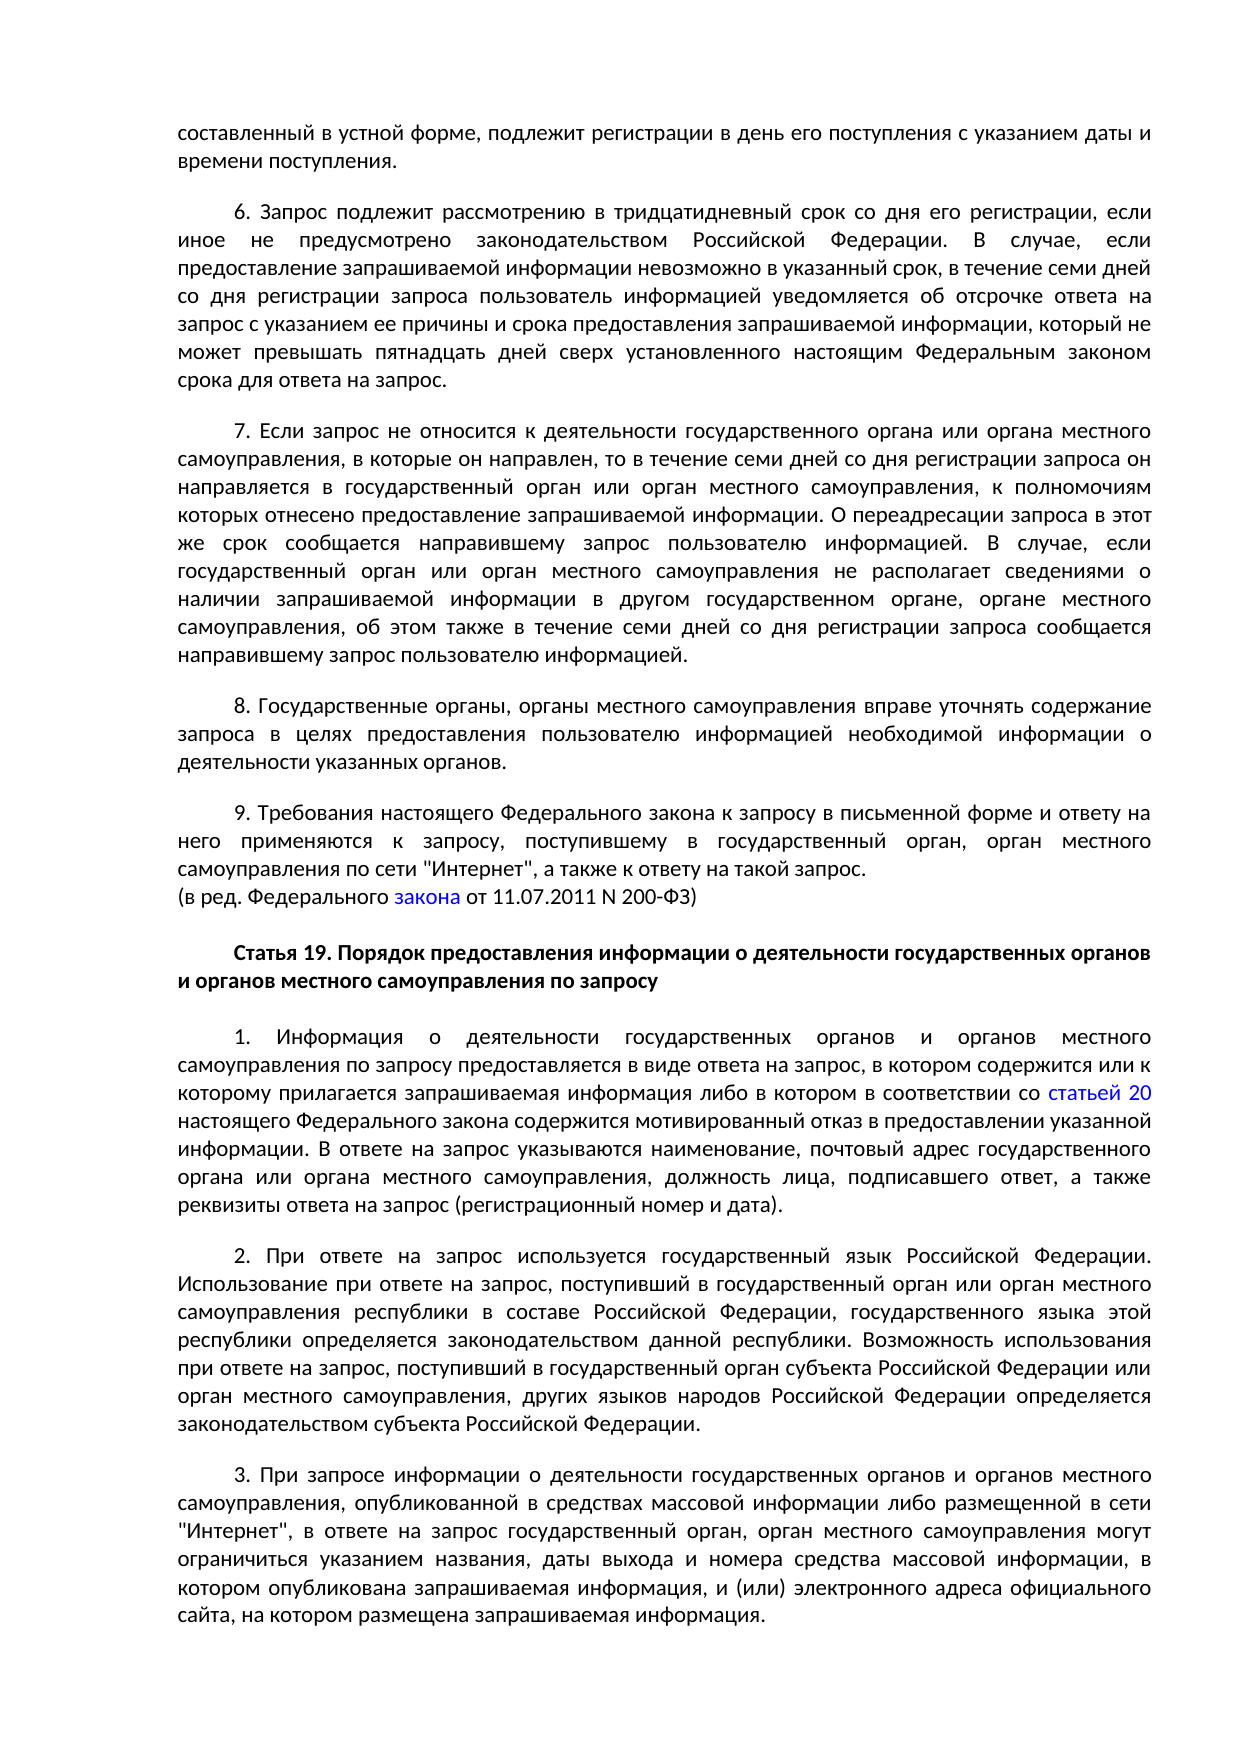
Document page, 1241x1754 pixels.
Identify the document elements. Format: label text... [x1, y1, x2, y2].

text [177, 118, 1152, 174]
title Статья 19. Порядок предоставления информации о деятельности государственных органов и органов местного самоуправления по запросу [177, 938, 1152, 994]
text 7. Если запрос не относится к деятельности государственного органа или органа местного самоуправления, в которые он направлен, то в течение семи дней со дня регистрации запроса он направляется в государственный орган или орган местного самоуправления, к полномочиям которых отнесено предоставление запрашиваемой информации. О переадресации запроса в этот же срок сообщается направившему запрос пользователю информацией. В случае, если государственный орган или орган местного самоуправления не располагает сведениями о наличии запрашиваемой информации в другом государственном органе, органе местного самоуправления, об этом также в течение семи дней со дня регистрации запроса сообщается направившему запрос пользователю информацией. [177, 416, 1152, 668]
text 6. Запрос подлежит рассмотрению в тридцатидневный срок со дня его регистрации, если иное не предусмотрено законодательством Российской Федерации. В случае, если предоставление запрашиваемой информации невозможно в указанный срок, в течение семи дней со дня регистрации запроса пользователь информацией уведомляется об отсрочке ответа на запрос с указанием ее причины и срока предоставления запрашиваемой информации, который не может превышать пятнадцать дней сверх установленного настоящим Федеральным законом срока для ответа на запрос. [177, 197, 1152, 393]
text (в ред. Федерального закона от 11.07.2011 N 200-ФЗ) [177, 882, 1152, 910]
text 1. Информация о деятельности государственных органов и органов местного самоуправления по запросу предоставляется в виде ответа на запрос, в котором содержится или к которому прилагается запрашиваемая информация либо в котором в соответствии со статьей 20 настоящего Федерального закона содержится мотивированный отказ в предоставлении указанной информации. В ответе на запрос указываются наименование, почтовый адрес государственного органа или органа местного самоуправления, должность лица, подписавшего ответ, а также реквизиты ответа на запрос (регистрационный номер и дата). [177, 1022, 1152, 1218]
text 2. При ответе на запрос используется государственный язык Российской Федерации. Использование при ответе на запрос, поступивший в государственный орган или орган местного самоуправления республики в составе Российской Федерации, государственного языка этой республики определяется законодательством данной республики. Возможность использования при ответе на запрос, поступивший в государственный орган субъекта Российской Федерации или орган местного самоуправления, других языков народов Российской Федерации определяется законодательством субъекта Российской Федерации. [177, 1241, 1152, 1438]
text 9. Требования настоящего Федерального закона к запросу в письменной форме и ответу на него применяются к запросу, поступившему в государственный орган, орган местного самоуправления по сети "Интернет", а также к ответу на такой запрос. [177, 798, 1152, 882]
text 8. Государственные органы, органы местного самоуправления вправе уточнять содержание запроса в целях предоставления пользователю информацией необходимой информации о деятельности указанных органов. [177, 691, 1152, 775]
text 3. При запросе информации о деятельности государственных органов и органов местного самоуправления, опубликованной в средствах массовой информации либо размещенной в сети "Интернет", в ответе на запрос государственный орган, орган местного самоуправления могут ограничиться указанием названия, даты выхода и номера средства массовой информации, в котором опубликована запрашиваемая информация, и (или) электронного адреса официального сайта, на котором размещена запрашиваемая информация. [177, 1461, 1152, 1629]
